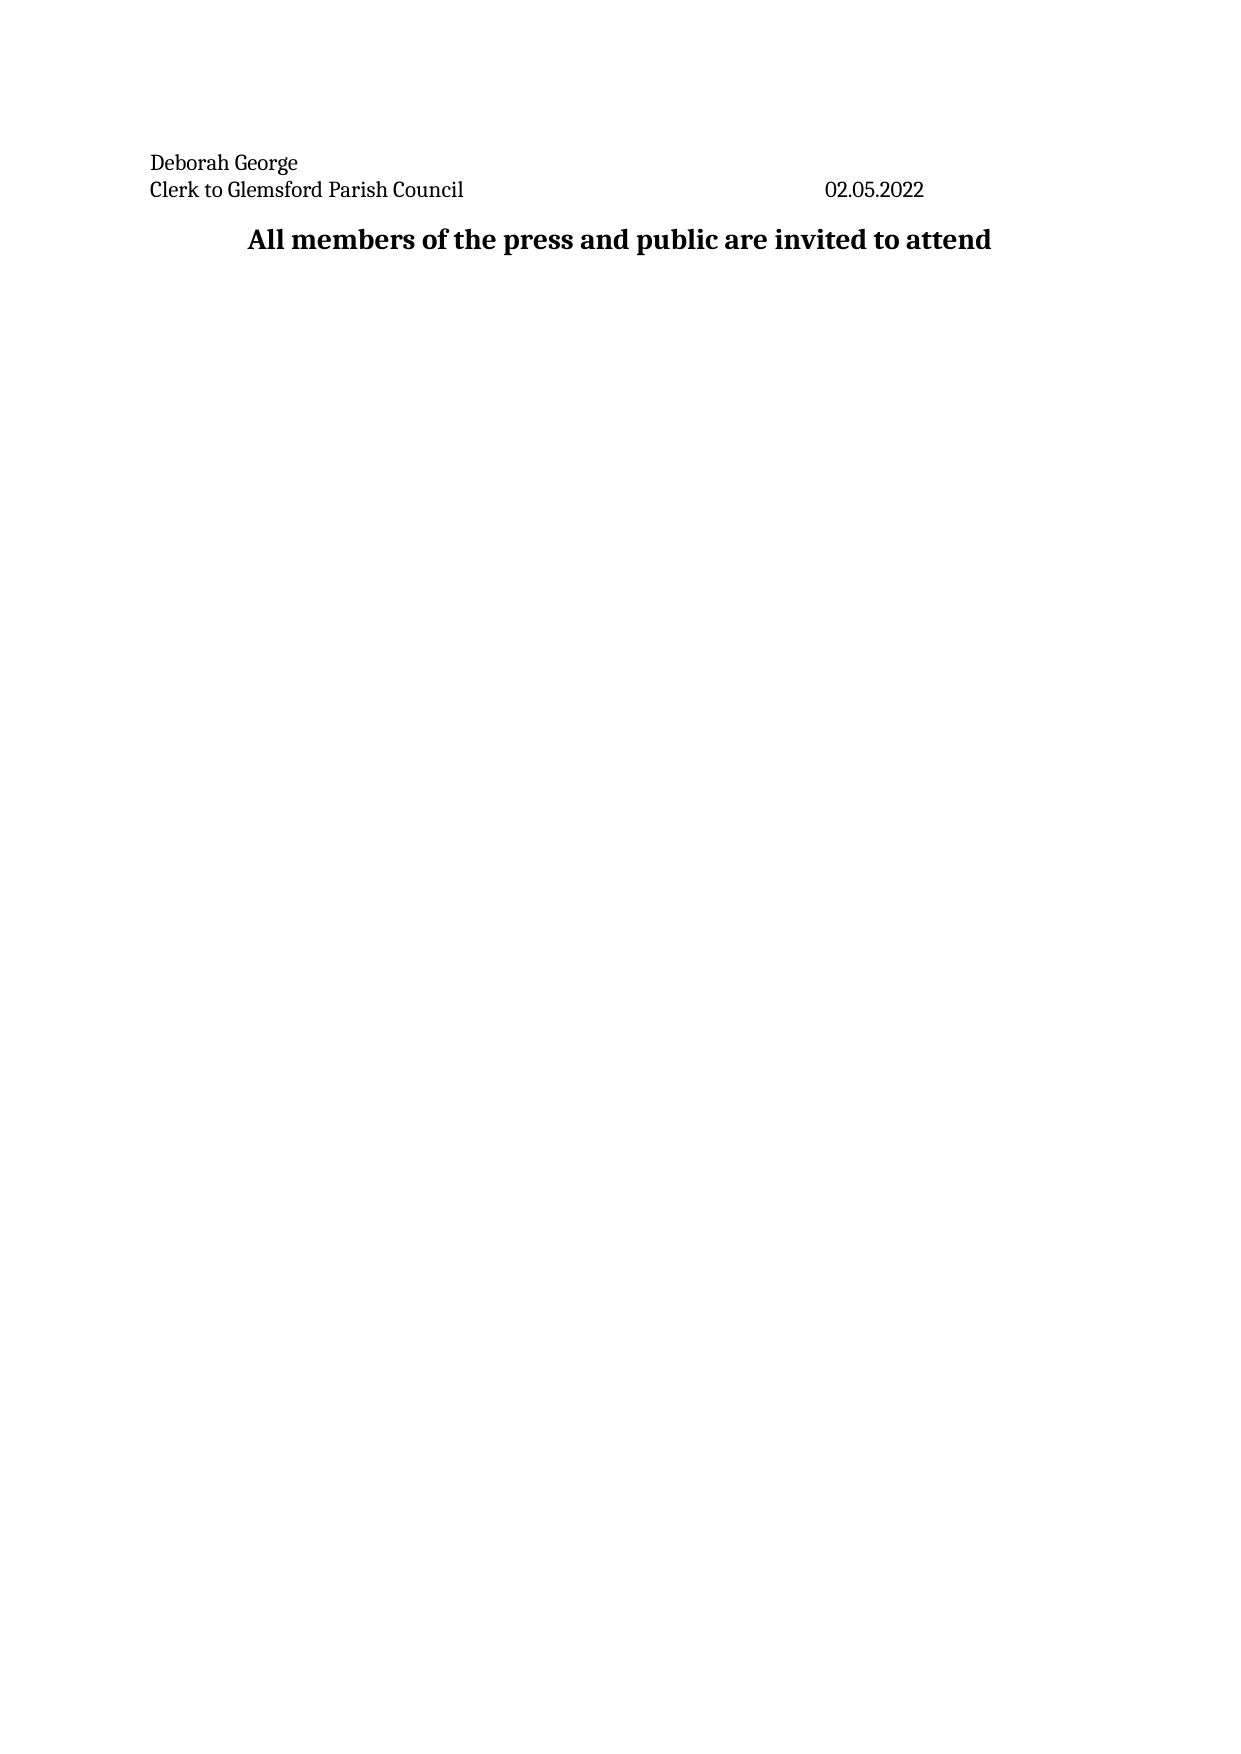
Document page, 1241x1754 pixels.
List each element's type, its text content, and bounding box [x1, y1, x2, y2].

text Clerk to Glemsford Parish Council 02.05.2022 [150, 176, 1090, 203]
text All members of the press and public are invited to attend [150, 223, 1090, 257]
text Deborah George [150, 150, 1090, 176]
